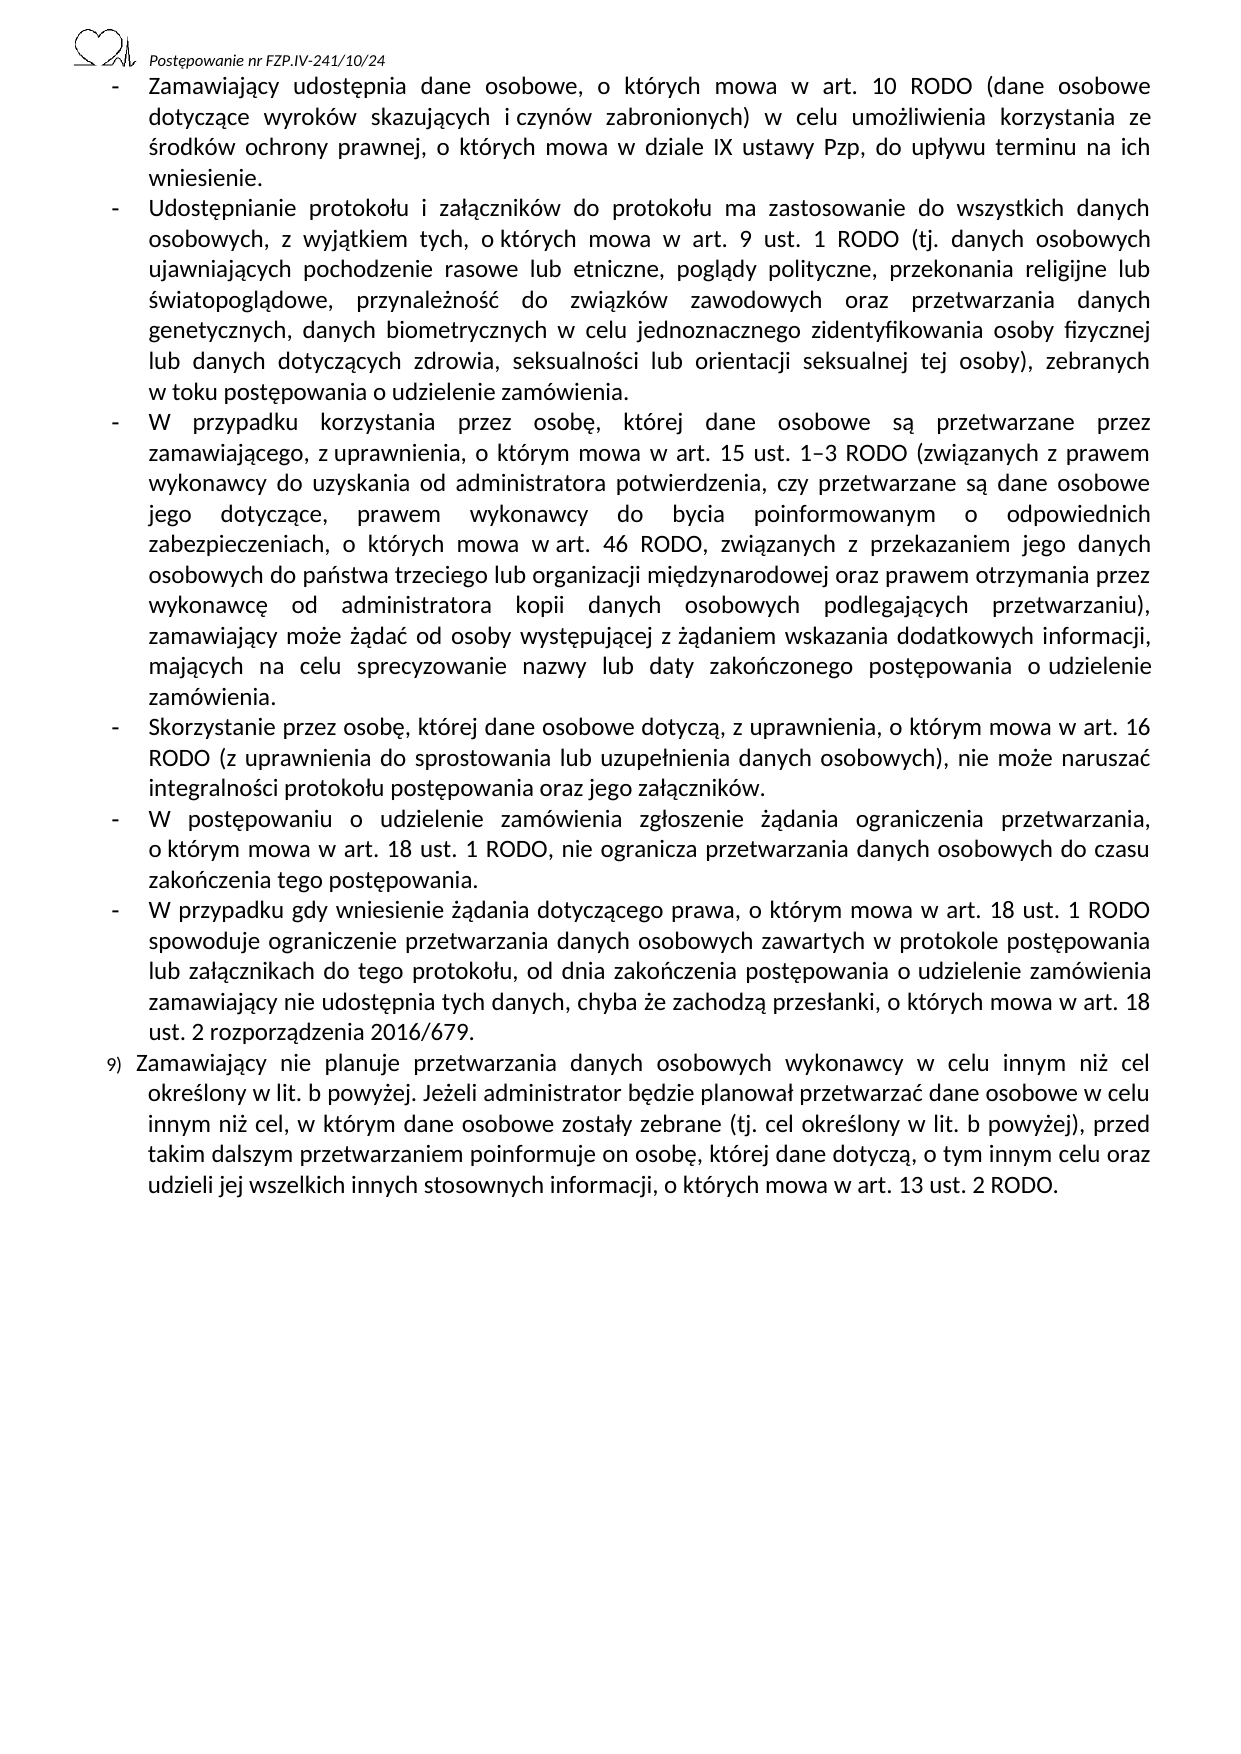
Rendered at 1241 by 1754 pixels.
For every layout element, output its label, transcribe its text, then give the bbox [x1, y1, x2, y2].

list W postępowaniu o udzielenie zamówienia zgłoszenie żądania ograniczenia przetwarzania, o którym mowa w art. 18 ust. 1 RODO, nie ogranicza przetwarzania danych osobowych do czasu zakończenia tego postępowania. [111, 803, 1152, 894]
list W przypadku gdy wniesienie żądania dotyczącego prawa, o którym mowa w art. 18 ust. 1 RODO spowoduje ograniczenie przetwarzania danych osobowych zawartych w protokole postępowania lub załącznikach do tego protokołu, od dnia zakończenia postępowania o udzielenie zamówienia zamawiający nie udostępnia tych danych, chyba że zachodzą przesłanki, o których mowa w art. 18 ust. 2 rozporządzenia 2016/679. [111, 894, 1152, 1047]
list Zamawiający udostępnia dane osobowe, o których mowa w art. 10 RODO (dane osobowe dotyczące wyroków skazujących i czynów zabronionych) w celu umożliwienia korzystania ze środków ochrony prawnej, o których mowa w dziale IX ustawy Pzp, do upływu terminu na ich wniesienie. [111, 70, 1152, 192]
list W przypadku korzystania przez osobę, której dane osobowe są przetwarzane przez zamawiającego, z uprawnienia, o którym mowa w art. 15 ust. 1–3 RODO (związanych z prawem wykonawcy do uzyskania od administratora potwierdzenia, czy przetwarzane są dane osobowe jego dotyczące, prawem wykonawcy do bycia poinformowanym o odpowiednich zabezpieczeniach, o których mowa w art. 46 RODO, związanych z przekazaniem jego danych osobowych do państwa trzeciego lub organizacji międzynarodowej oraz prawem otrzymania przez wykonawcę od administratora kopii danych osobowych podlegających przetwarzaniu), zamawiający może żądać od osoby występującej z żądaniem wskazania dodatkowych informacji, mających na celu sprecyzowanie nazwy lub daty zakończonego postępowania o udzielenie zamówienia. [111, 406, 1152, 711]
list Zamawiający nie planuje przetwarzania danych osobowych wykonawcy w celu innym niż cel określony w lit. b powyżej. Jeżeli administrator będzie planował przetwarzać dane osobowe w celu innym niż cel, w którym dane osobowe zostały zebrane (tj. cel określony w lit. b powyżej), przed takim dalszym przetwarzaniem poinformuje on osobę, której dane dotyczą, o tym innym celu oraz udzieli jej wszelkich innych stosownych informacji, o których mowa w art. 13 ust. 2 RODO. [106, 1047, 1152, 1200]
list Udostępnianie protokołu i załączników do protokołu ma zastosowanie do wszystkich danych osobowych, z wyjątkiem tych, o których mowa w art. 9 ust. 1 RODO (tj. danych osobowych ujawniających pochodzenie rasowe lub etniczne, poglądy polityczne, przekonania religijne lub światopoglądowe, przynależność do związków zawodowych oraz przetwarzania danych genetycznych, danych biometrycznych w celu jednoznacznego zidentyfikowania osoby fizycznej lub danych dotyczących zdrowia, seksualności lub orientacji seksualnej tej osoby), zebranych w toku postępowania o udzielenie zamówienia. [111, 192, 1152, 406]
picture [73, 29, 137, 67]
list Skorzystanie przez osobę, której dane osobowe dotyczą, z uprawnienia, o którym mowa w art. 16 RODO (z uprawnienia do sprostowania lub uzupełnienia danych osobowych), nie może naruszać integralności protokołu postępowania oraz jego załączników. [111, 711, 1152, 803]
